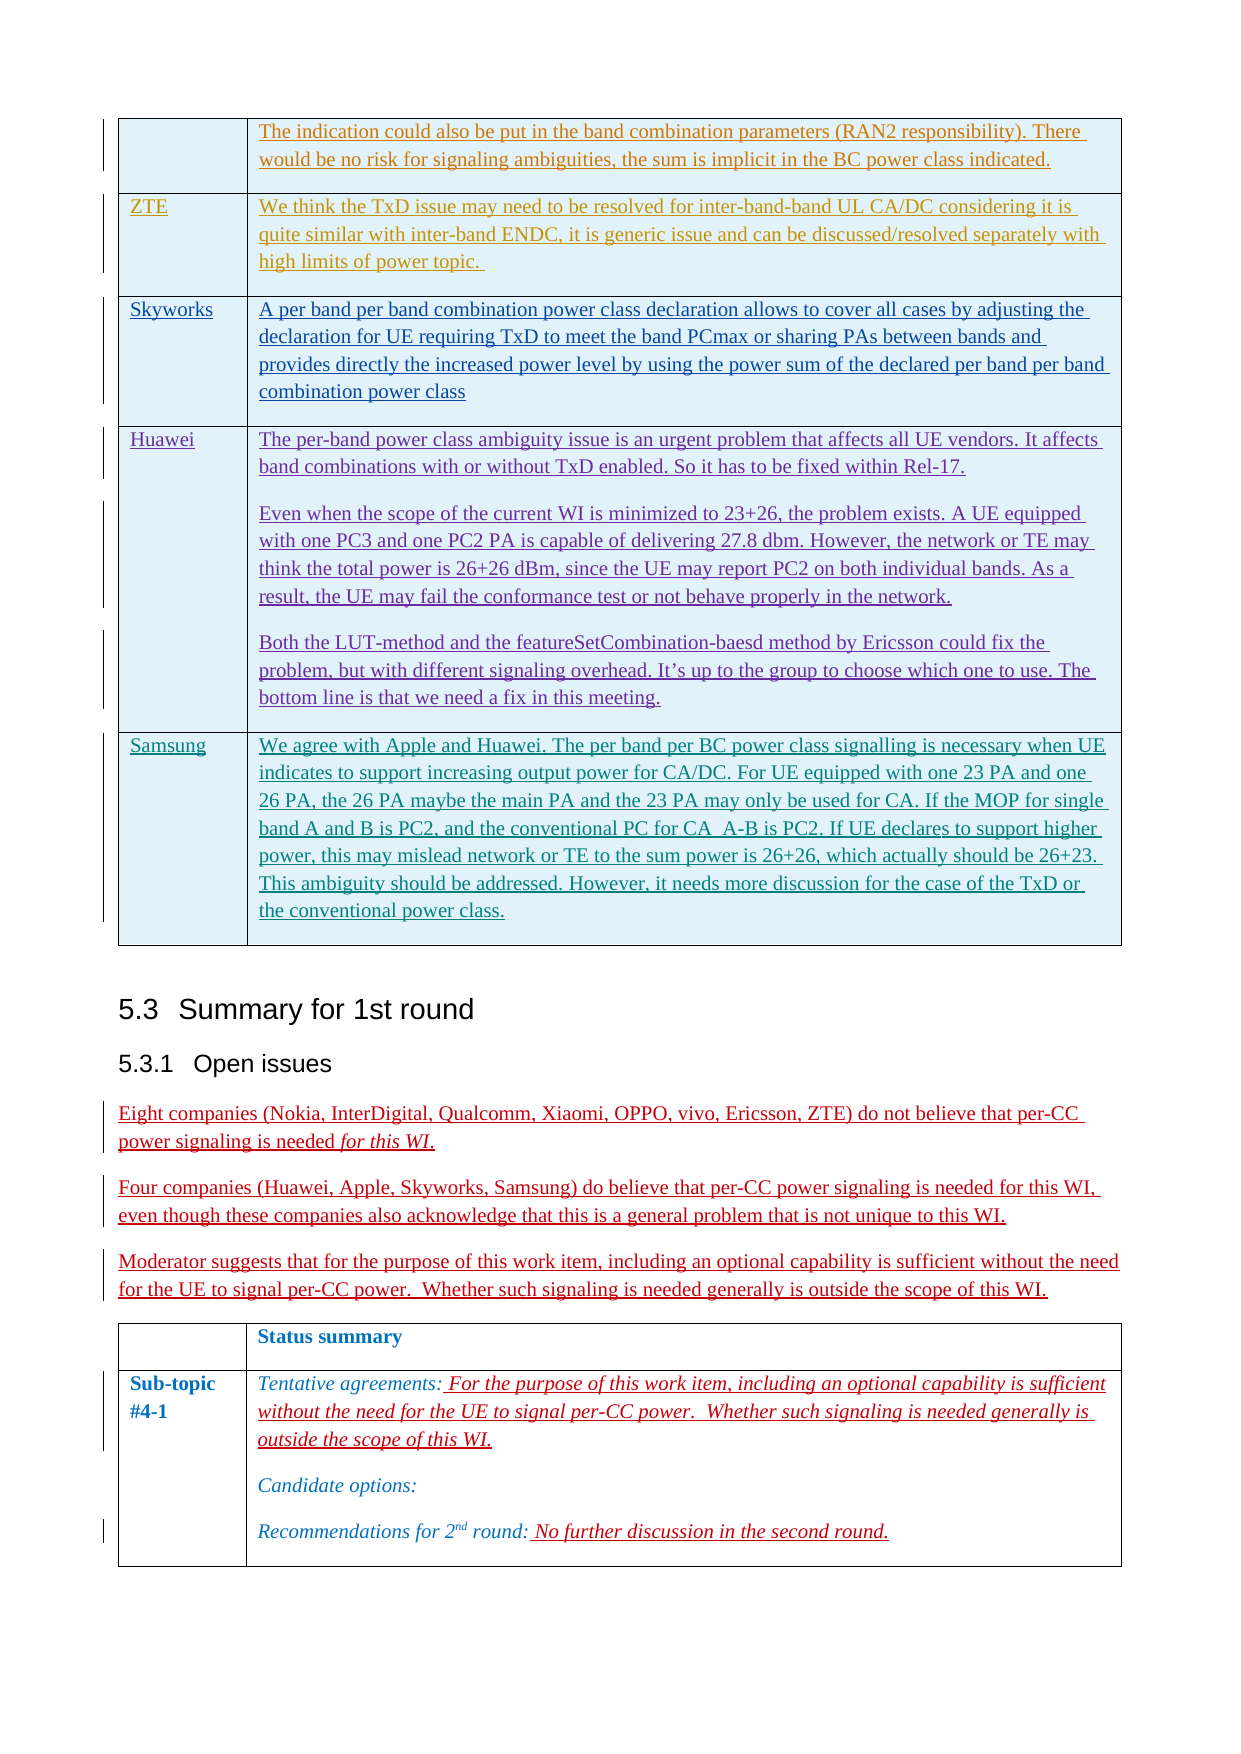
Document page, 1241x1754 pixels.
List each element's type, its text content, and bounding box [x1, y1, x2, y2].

subtitle Open issues [118, 1049, 1122, 1078]
table_cell Sub-topic #4-1 [119, 1371, 246, 1566]
table_cell Tentative agreements: Candidate options: Recommendations for 2nd round: [247, 1371, 1121, 1566]
subtitle Summary for 1st round [118, 992, 1122, 1026]
table_header Status summary [247, 1324, 1121, 1370]
table_header [119, 1324, 246, 1370]
